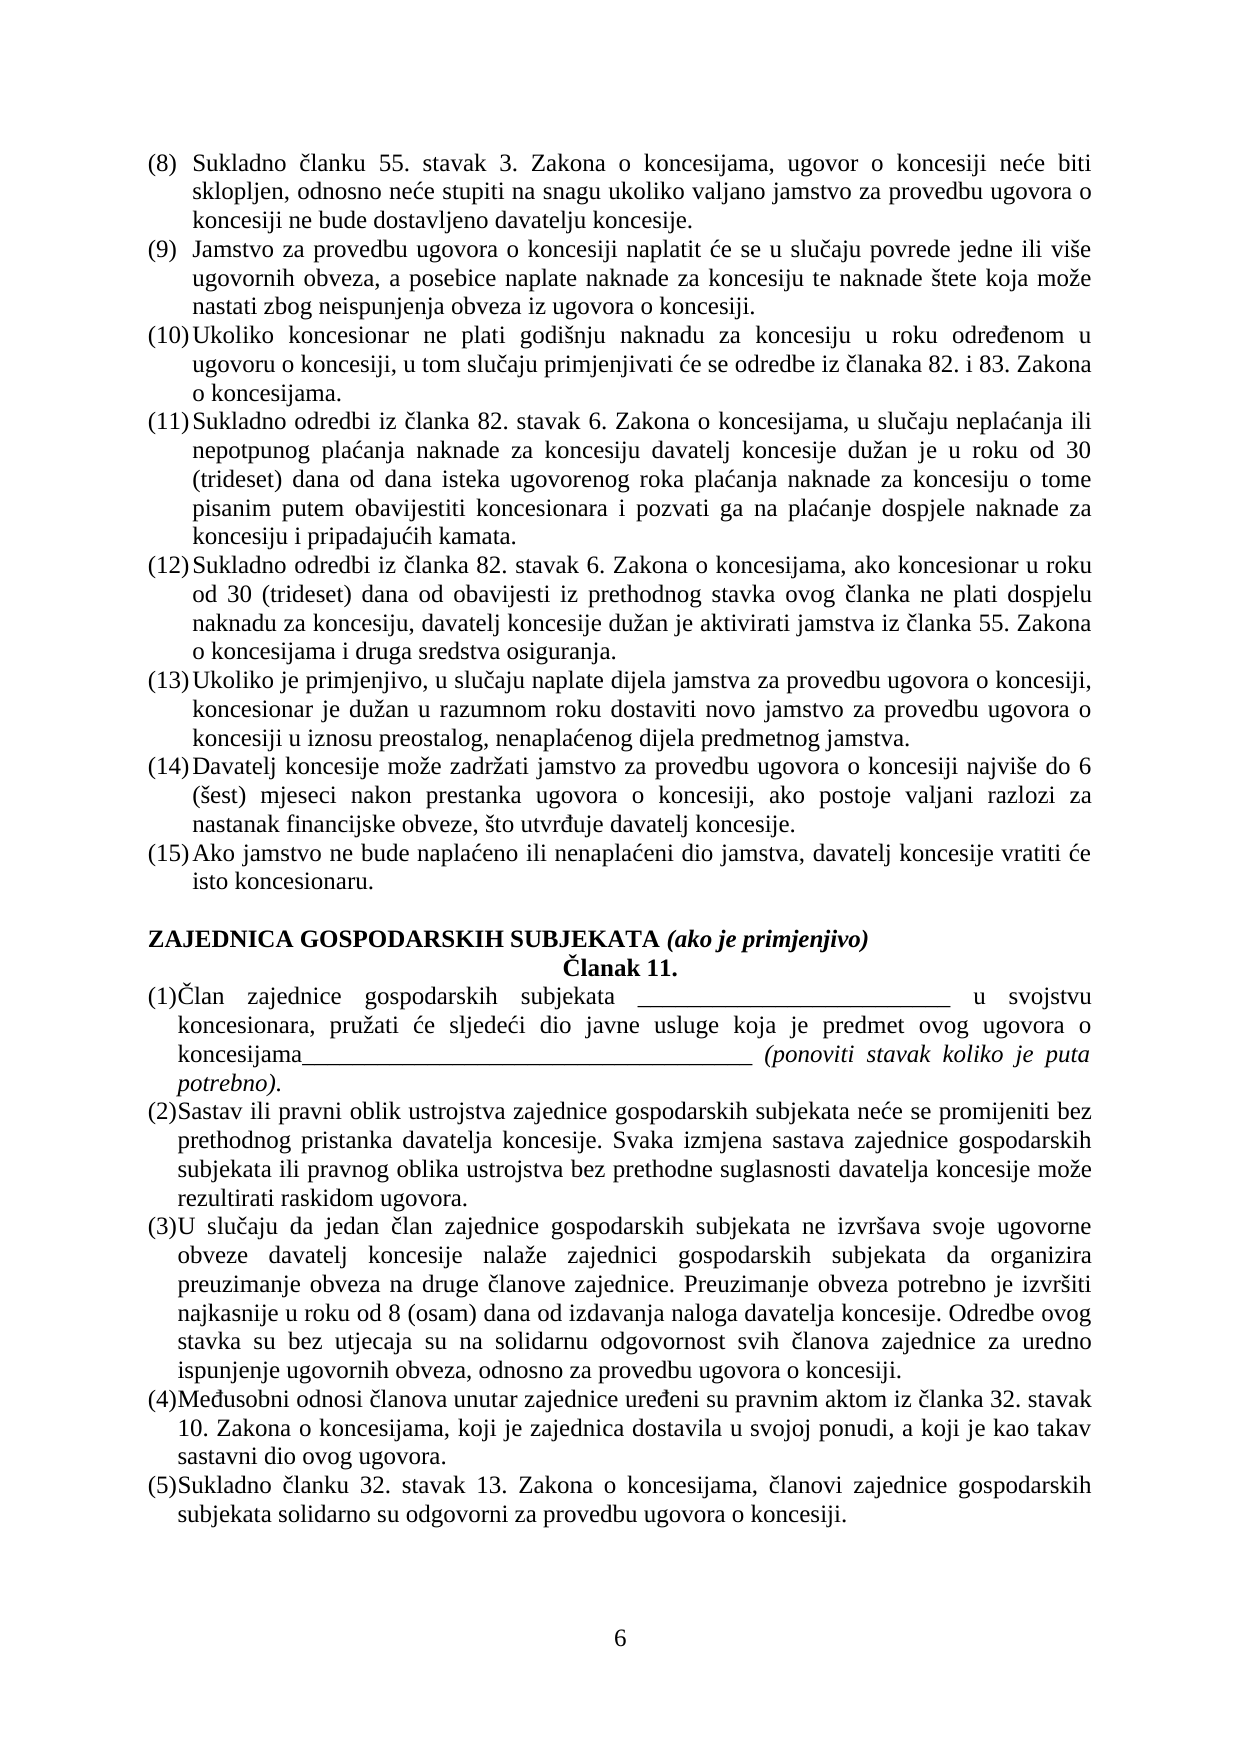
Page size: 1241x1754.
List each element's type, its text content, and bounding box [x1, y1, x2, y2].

list Sastav ili pravni oblik ustrojstva zajednice gospodarskih subjekata neće se promijeniti bez prethodnog pristanka davatelja koncesije. Svaka izmjena sastava zajednice gospodarskih subjekata ili pravnog oblika ustrojstva bez prethodne suglasnosti davatelja koncesije može rezultirati raskidom ugovora. [148, 1096, 1093, 1211]
list Međusobni odnosi članova unutar zajednice uređeni su pravnim aktom iz članka 32. stavak 10. Zakona o koncesijama, koji je zajednica dostavila u svojoj ponudi, a koji je kao takav sastavni dio ovog ugovora. [148, 1384, 1093, 1470]
list U slučaju da jedan član zajednice gospodarskih subjekata ne izvršava svoje ugovorne obveze davatelj koncesije nalaže zajednici gospodarskih subjekata da organizira preuzimanje obveza na druge članove zajednice. Preuzimanje obveza potrebno je izvršiti najkasnije u roku od 8 (osam) dana od izdavanja naloga davatelja koncesije. Odredbe ovog stavka su bez utjecaja su na solidarnu odgovornost svih članova zajednice za uredno ispunjenje ugovornih obveza, odnosno za provedbu ugovora o koncesiji. [148, 1211, 1093, 1384]
list Sukladno članku 32. stavak 13. Zakona o koncesijama, članovi zajednice gospodarskih subjekata solidarno su odgovorni za provedbu ugovora o koncesiji. [148, 1470, 1093, 1528]
list Davatelj koncesije može zadržati jamstvo za provedbu ugovora o koncesiji najviše do 6 (šest) mjeseci nakon prestanka ugovora o koncesiji, ako postoje valjani razlozi za nastanak financijske obveze, što utvrđuje davatelj koncesije. [148, 751, 1093, 838]
list Sukladno odredbi iz članka 82. stavak 6. Zakona o koncesijama, u slučaju neplaćanja ili nepotpunog plaćanja naknade za koncesiju davatelj koncesije dužan je u roku od 30 (trideset) dana od dana isteka ugovorenog roka plaćanja naknade za koncesiju o tome pisanim putem obavijestiti koncesionara i pozvati ga na plaćanje dospjele naknade za koncesiju i pripadajućih kamata. [148, 406, 1093, 550]
text Članak 11. [148, 953, 1093, 981]
list Sukladno članku 55. stavak 3. Zakona o koncesijama, ugovor o koncesiji neće biti sklopljen, odnosno neće stupiti na snagu ukoliko valjano jamstvo za provedbu ugovora o koncesiji ne bude dostavljeno davatelju koncesije. [148, 148, 1093, 234]
list Jamstvo za provedbu ugovora o koncesiji naplatit će se u slučaju povrede jedne ili više ugovornih obveza, a posebice naplate naknade za koncesiju te naknade štete koja može nastati zbog neispunjenja obveza iz ugovora o koncesiji. [148, 234, 1093, 320]
list Ako jamstvo ne bude naplaćeno ili nenaplaćeni dio jamstva, davatelj koncesije vratiti će isto koncesionaru. [148, 838, 1093, 895]
list Ukoliko je primjenjivo, u slučaju naplate dijela jamstva za provedbu ugovora o koncesiji, koncesionar je dužan u razumnom roku dostaviti novo jamstvo za provedbu ugovora o koncesiji u iznosu preostalog, nenaplaćenog dijela predmetnog jamstva. [148, 665, 1093, 751]
text ZAJEDNICA GOSPODARSKIH SUBJEKATA (ako je primjenjivo) [148, 924, 1093, 953]
list Sukladno odredbi iz članka 82. stavak 6. Zakona o koncesijama, ako koncesionar u roku od 30 (trideset) dana od obavijesti iz prethodnog stavka ovog članka ne plati dospjelu naknadu za koncesiju, davatelj koncesije dužan je aktivirati jamstva iz članka 55. Zakona o koncesijama i druga sredstva osiguranja. [148, 550, 1093, 665]
list Član zajednice gospodarskih subjekata _________________________ u svojstvu koncesionara, pružati će sljedeći dio javne usluge koja je predmet ovog ugovora o koncesijama____________________________________ (ponoviti stavak koliko je puta potrebno). [148, 981, 1093, 1096]
list Ukoliko koncesionar ne plati godišnju naknadu za koncesiju u roku određenom u ugovoru o koncesiji, u tom slučaju primjenjivati će se odredbe iz članaka 82. i 83. Zakona o koncesijama. [148, 320, 1093, 406]
